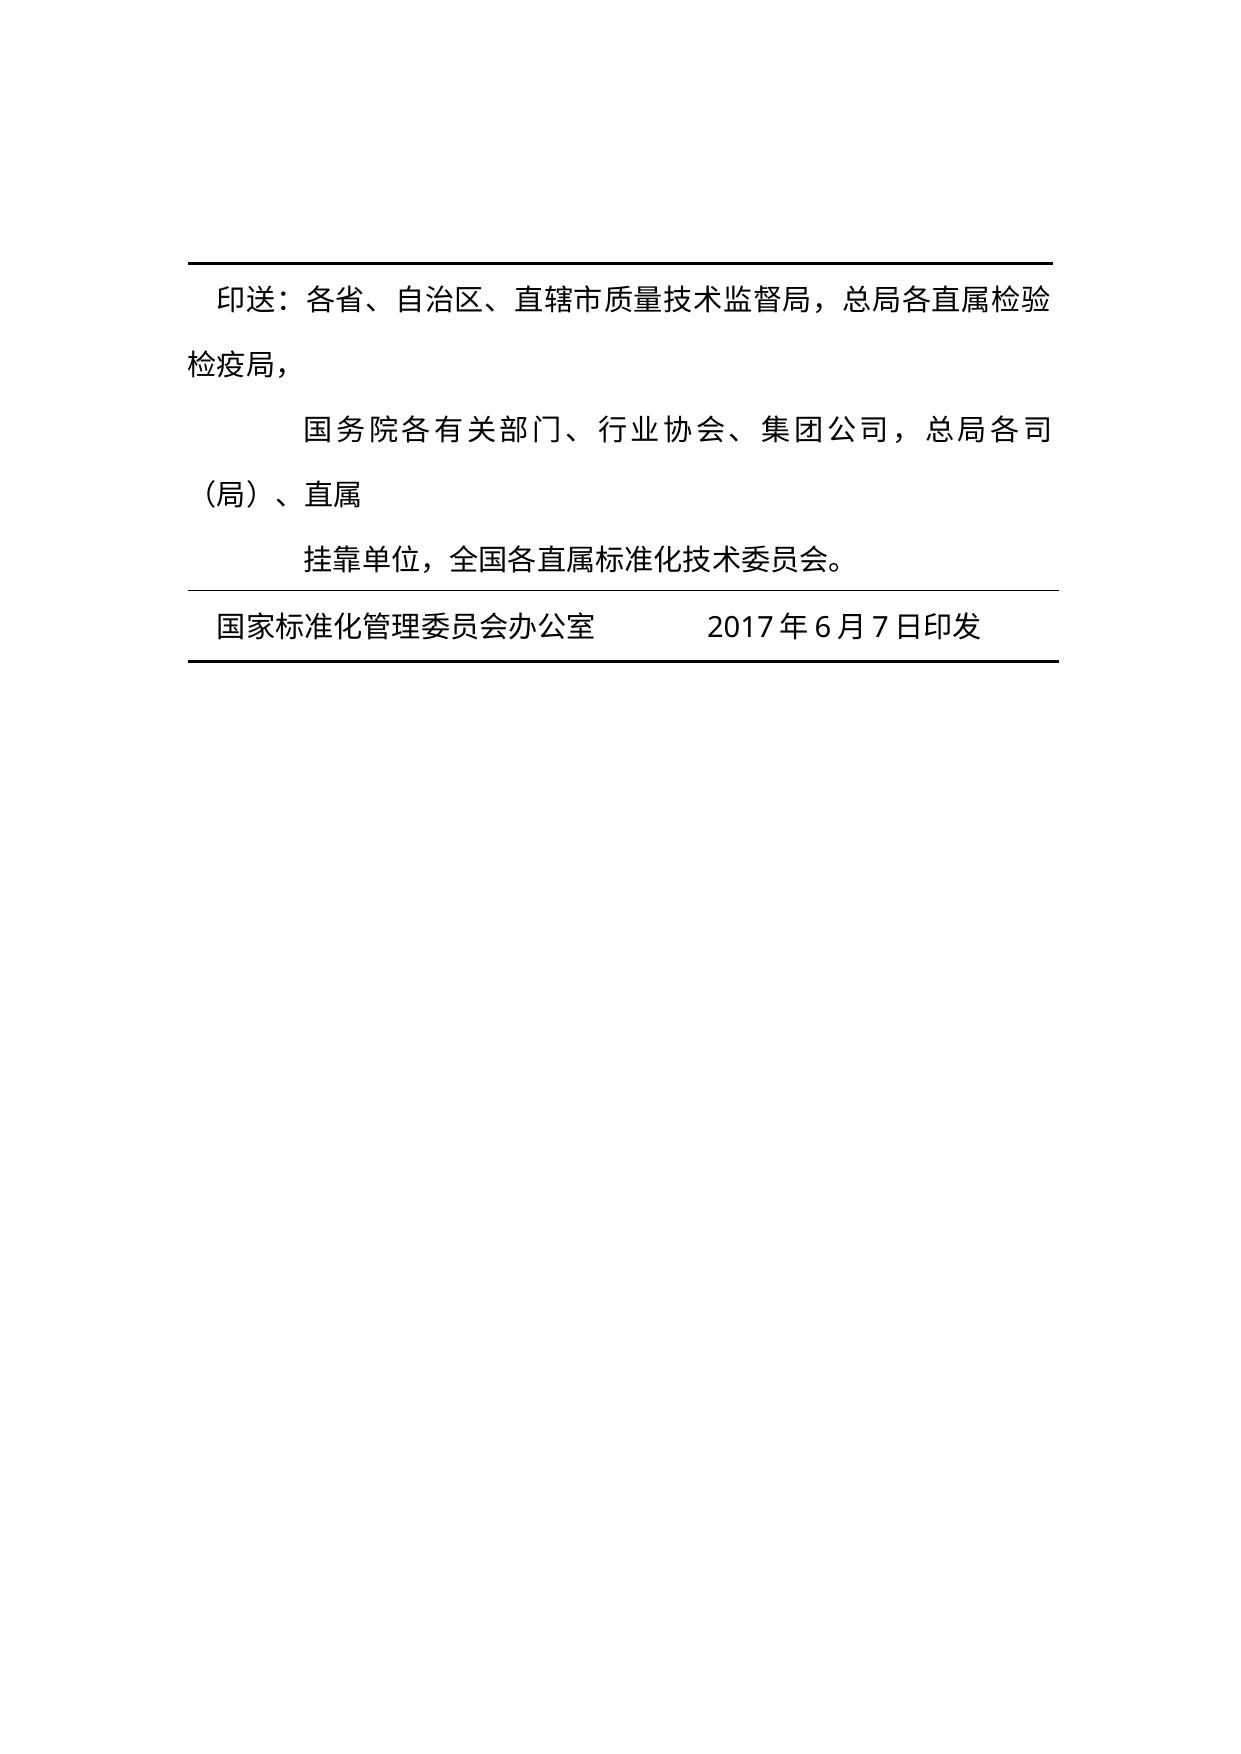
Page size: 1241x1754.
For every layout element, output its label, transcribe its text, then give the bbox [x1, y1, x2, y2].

text 国家标准化管理委员会办公室 2017年6月7日印发 [187, 591, 1059, 663]
text 国务院各有关部门、行业协会、集团公司，总局各司（局）、直属 [187, 395, 1053, 525]
text 挂靠单位，全国各直属标准化技术委员会。 [187, 525, 1053, 590]
text 印送：各省、自治区、直辖市质量技术监督局，总局各直属检验检疫局， [187, 265, 1053, 395]
